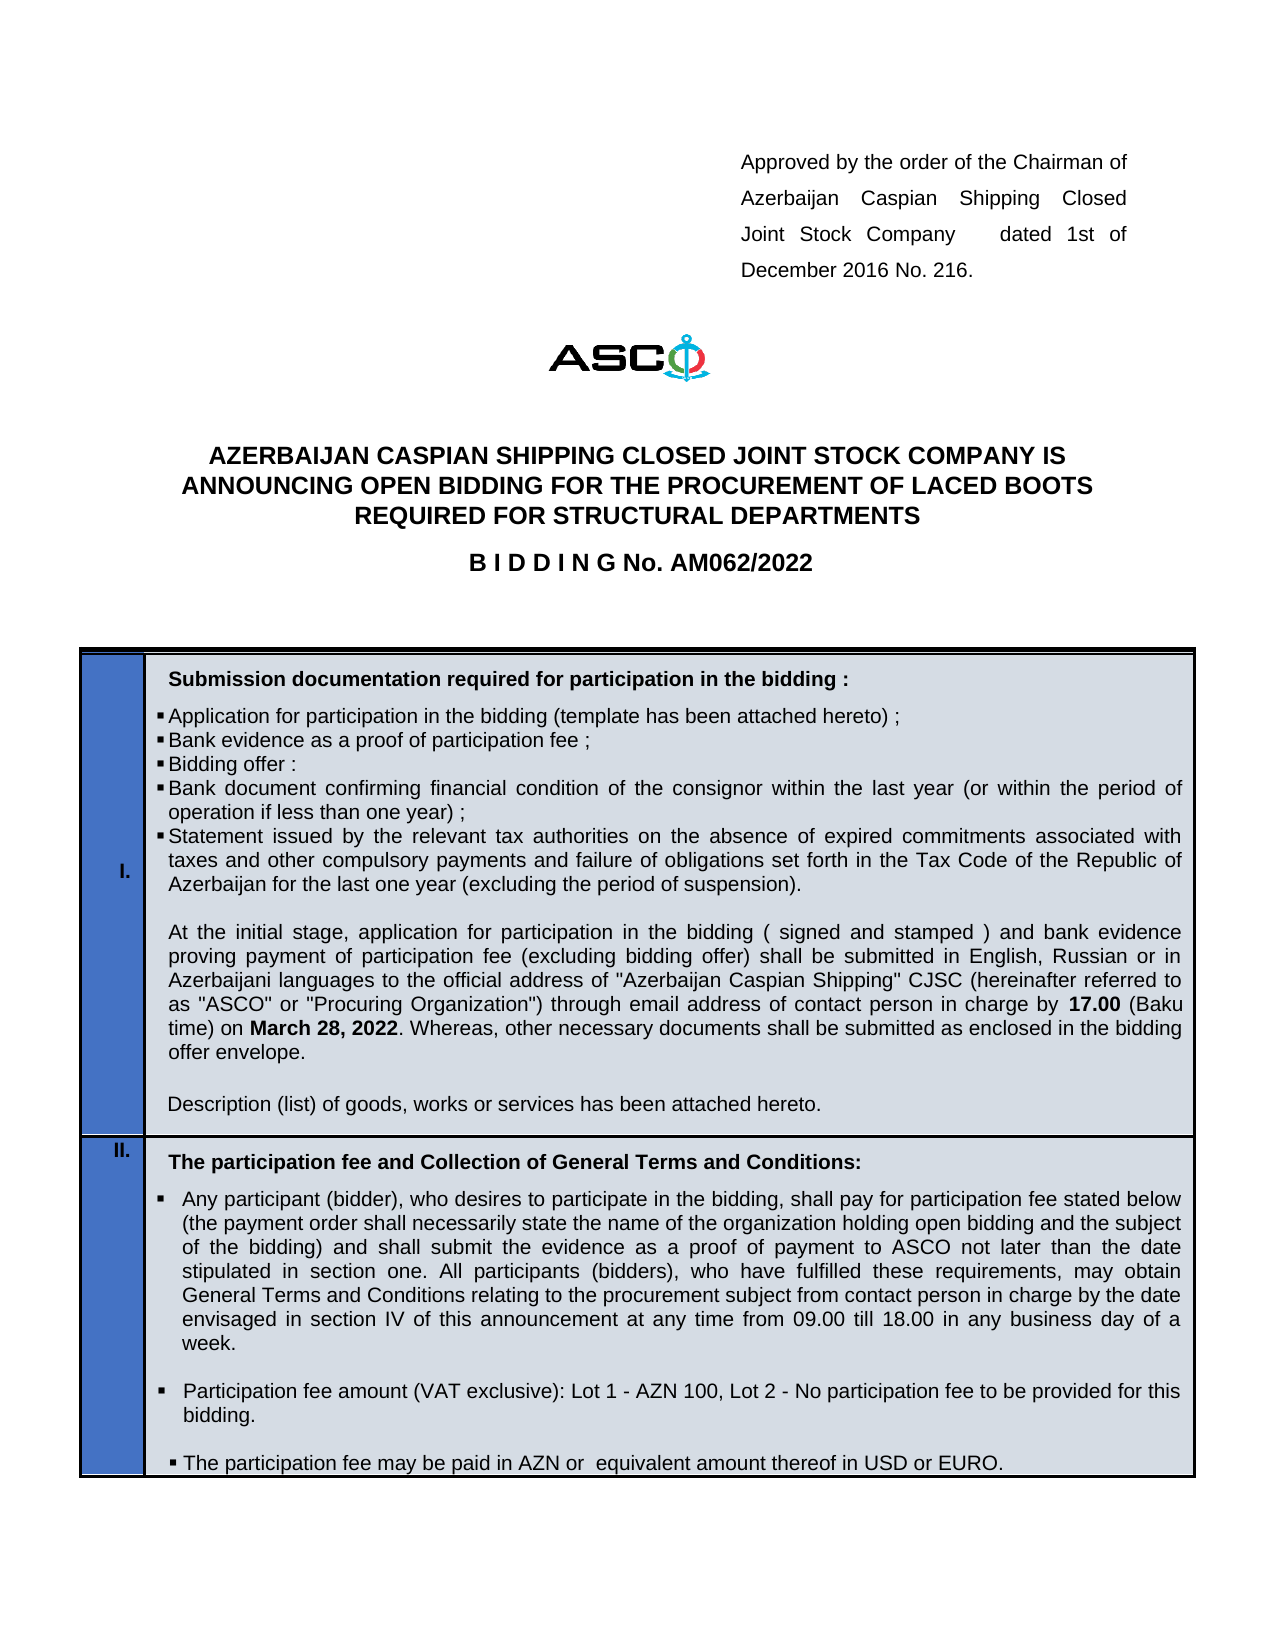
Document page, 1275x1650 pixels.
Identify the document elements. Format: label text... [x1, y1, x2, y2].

picture [512, 293, 746, 422]
text AZERBAIJAN CASPIAN SHIPPING CLOSED JOINT STOCK COMPANY IS ANNOUNCING OPEN BIDDING FOR THE PROCUREMENT OF LACED BOOTS REQUIRED FOR STRUCTURAL DEPARTMENTS [150, 441, 1125, 530]
table_header [82, 655, 143, 1134]
table_header Submission documentation required for participation in the bidding : Application for participation in the bidding (template has been attached hereto) ; Bank evidence as a proof of participation fee ; Bidding offer : Bank document confirming financial condition of the consignor within the last year (or within the period of operation if less than one year) ; Statement issued by the relevant tax authorities on the absence of expired commitments associated with taxes and other compulsory payments and failure of obligations set forth in the Tax Code of the Republic of Azerbaijan for the last one year (excluding the period of suspension). At the initial stage, application for participation in the bidding ( signed and stamped ) and bank evidence proving payment of participation fee (excluding bidding offer) shall be submitted in English, Russian or in Azerbaijani languages to the official address of "Azerbaijan Caspian Shipping" CJSC (hereinafter referred to as "ASCO" or "Procuring Organization") through email address of contact person in charge by 17.00 (Baku time) on March 28, 2022. Whereas, other necessary documents shall be submitted as enclosed in the bidding offer envelope. Description (list) of goods, works or services has been attached hereto. [146, 655, 1193, 1134]
table_cell [82, 1138, 143, 1474]
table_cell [146, 1138, 1193, 1474]
text Approved by the order of the Chairman of Azerbaijan Caspian Shipping Closed Joint Stock Company dated 1st of December 2016 No. 216. [741, 150, 1127, 282]
text B I D D I N G No. AM062/2022 [150, 548, 1125, 577]
